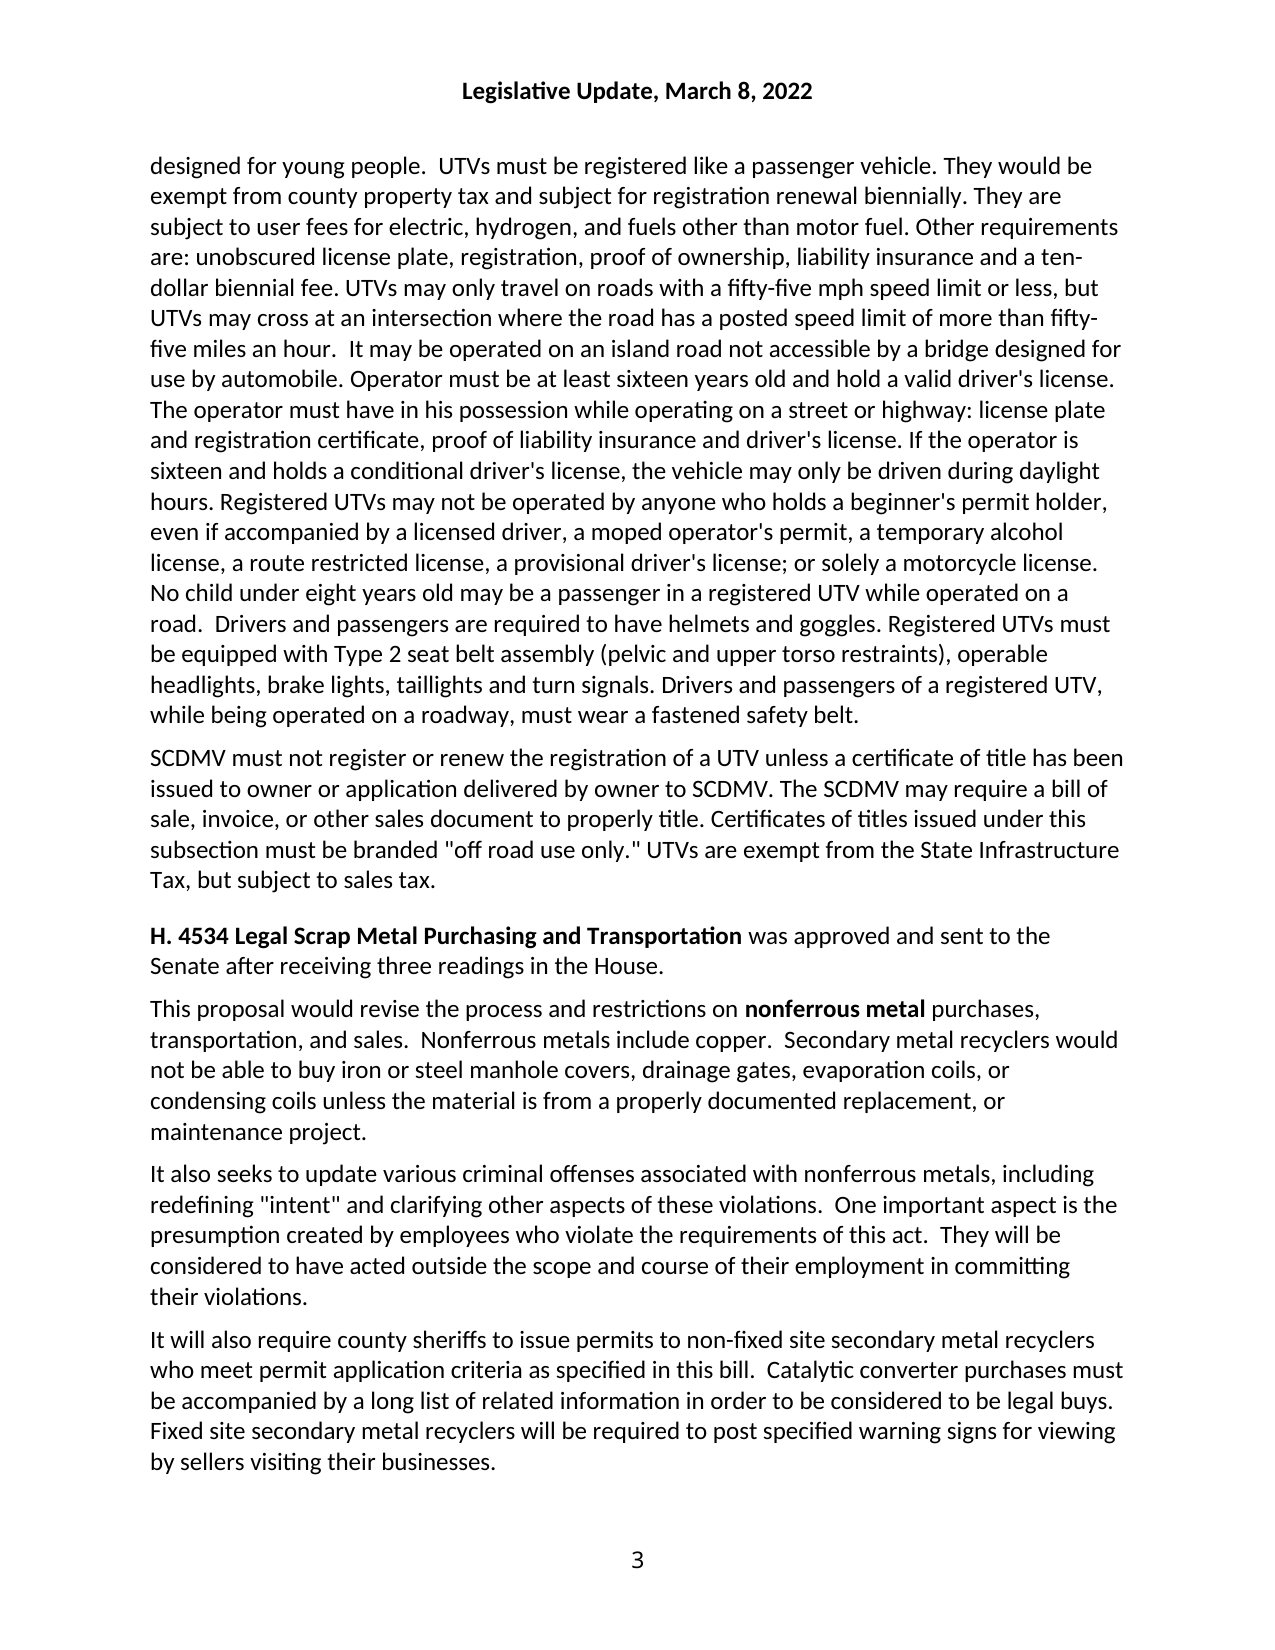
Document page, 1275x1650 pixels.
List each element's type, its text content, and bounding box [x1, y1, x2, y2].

text This proposal would revise the process and restrictions on nonferrous metal purchases, transportation, and sales. Nonferrous metals include copper. Secondary metal recyclers would not be able to buy iron or steel manhole covers, drainage gates, evaporation coils, or condensing coils unless the material is from a properly documented replacement, or maintenance project. [150, 993, 1125, 1146]
text SCDMV must not register or renew the registration of a UTV unless a certificate of title has been issued to owner or application delivered by owner to SCDMV. The SCDMV may require a bill of sale, invoice, or other sales document to properly title. Certificates of titles issued under this subsection must be branded "off road use only." UTVs are exempt from the State Infrastructure Tax, but subject to sales tax. [150, 742, 1125, 895]
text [150, 150, 1125, 730]
text It will also require county sheriffs to issue permits to non-fixed site secondary metal recyclers who meet permit application criteria as specified in this bill. Catalytic converter purchases must be accompanied by a long list of related information in order to be considered to be legal buys. Fixed site secondary metal recyclers will be required to post specified warning signs for viewing by sellers visiting their businesses. [150, 1324, 1125, 1476]
text H. 4534 Legal Scrap Metal Purchasing and Transportation was approved and sent to the Senate after receiving three readings in the House. [150, 920, 1125, 981]
text It also seeks to update various criminal offenses associated with nonferrous metals, including redefining "intent" and clarifying other aspects of these violations. One important aspect is the presumption created by employees who violate the requirements of this act. They will be considered to have acted outside the scope and course of their employment in committing their violations. [150, 1159, 1125, 1311]
